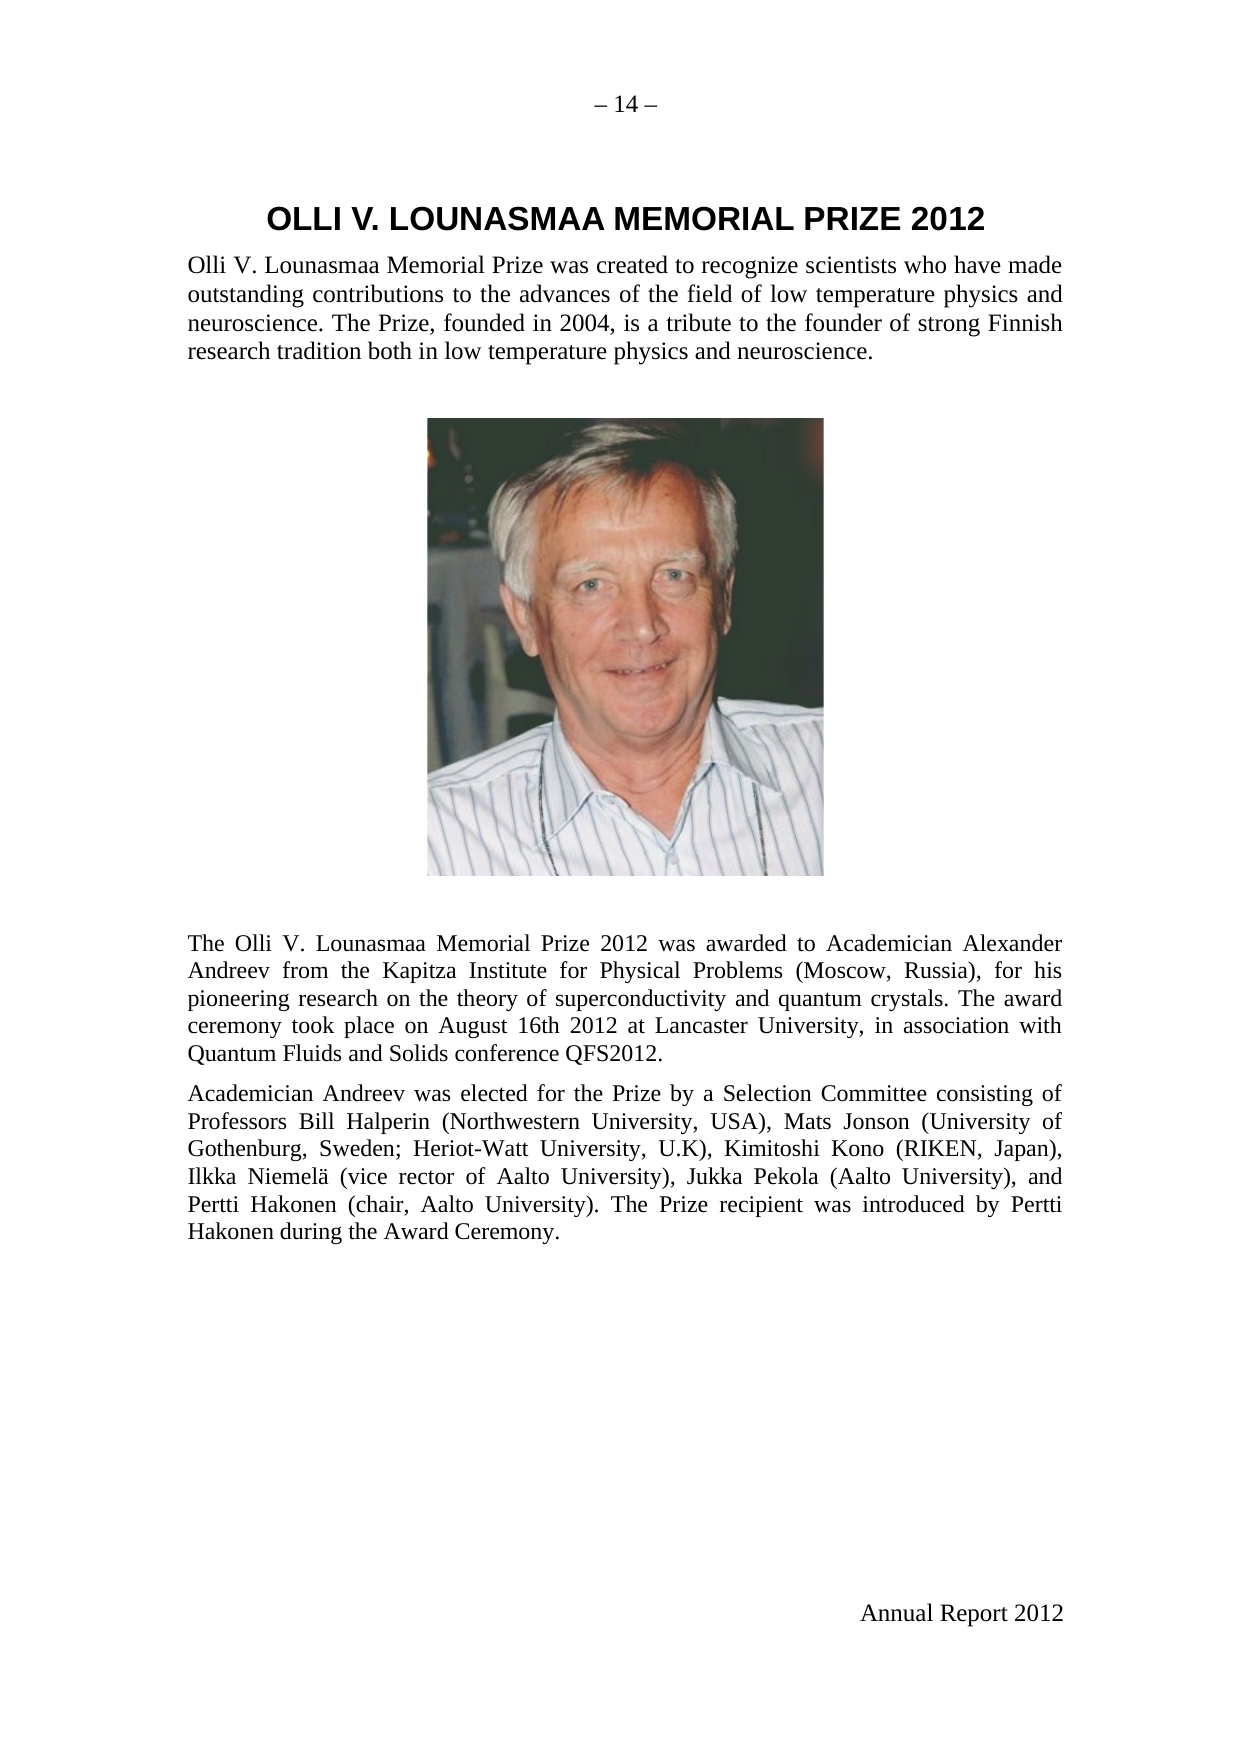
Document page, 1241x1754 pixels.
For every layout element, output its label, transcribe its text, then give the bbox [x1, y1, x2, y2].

text Olli V. Lounasmaa Memorial Prize was created to recognize scientists who have made outstanding contributions to the advances of the field of low temperature physics and neuroscience. The Prize, founded in 2004, is a tribute to the founder of strong Finnish research tradition both in low temperature physics and neuroscience. [187, 250, 1064, 365]
text Academician Andreev was elected for the Prize by a Selection Committee consisting of Professors Bill Halperin (Northwestern University, USA), Mats Jonson (University of Gothenburg, Sweden; Heriot-Watt University, U.K), Kimitoshi Kono (RIKEN, Japan), Ilkka Niemelä (vice rector of Aalto University), Jukka Pekola (Aalto University), and Pertti Hakonen (chair, Aalto University). The Prize recipient was introduced by Pertti Hakonen during the Award Ceremony. [187, 1079, 1064, 1245]
picture [427, 418, 824, 876]
text The Olli V. Lounasmaa Memorial Prize 2012 was awarded to Academician Alexander Andreev from the Kapitza Institute for Physical Problems (Moscow, Russia), for his pioneering research on the theory of superconductivity and quantum crystals. The award ceremony took place on August 16th 2012 at Lancaster University, in association with Quantum Fluids and Solids conference QFS2012. [187, 929, 1064, 1067]
subtitle OLLI V. LOUNASMAA MEMORIAL PRIZE 2012 [187, 199, 1064, 238]
